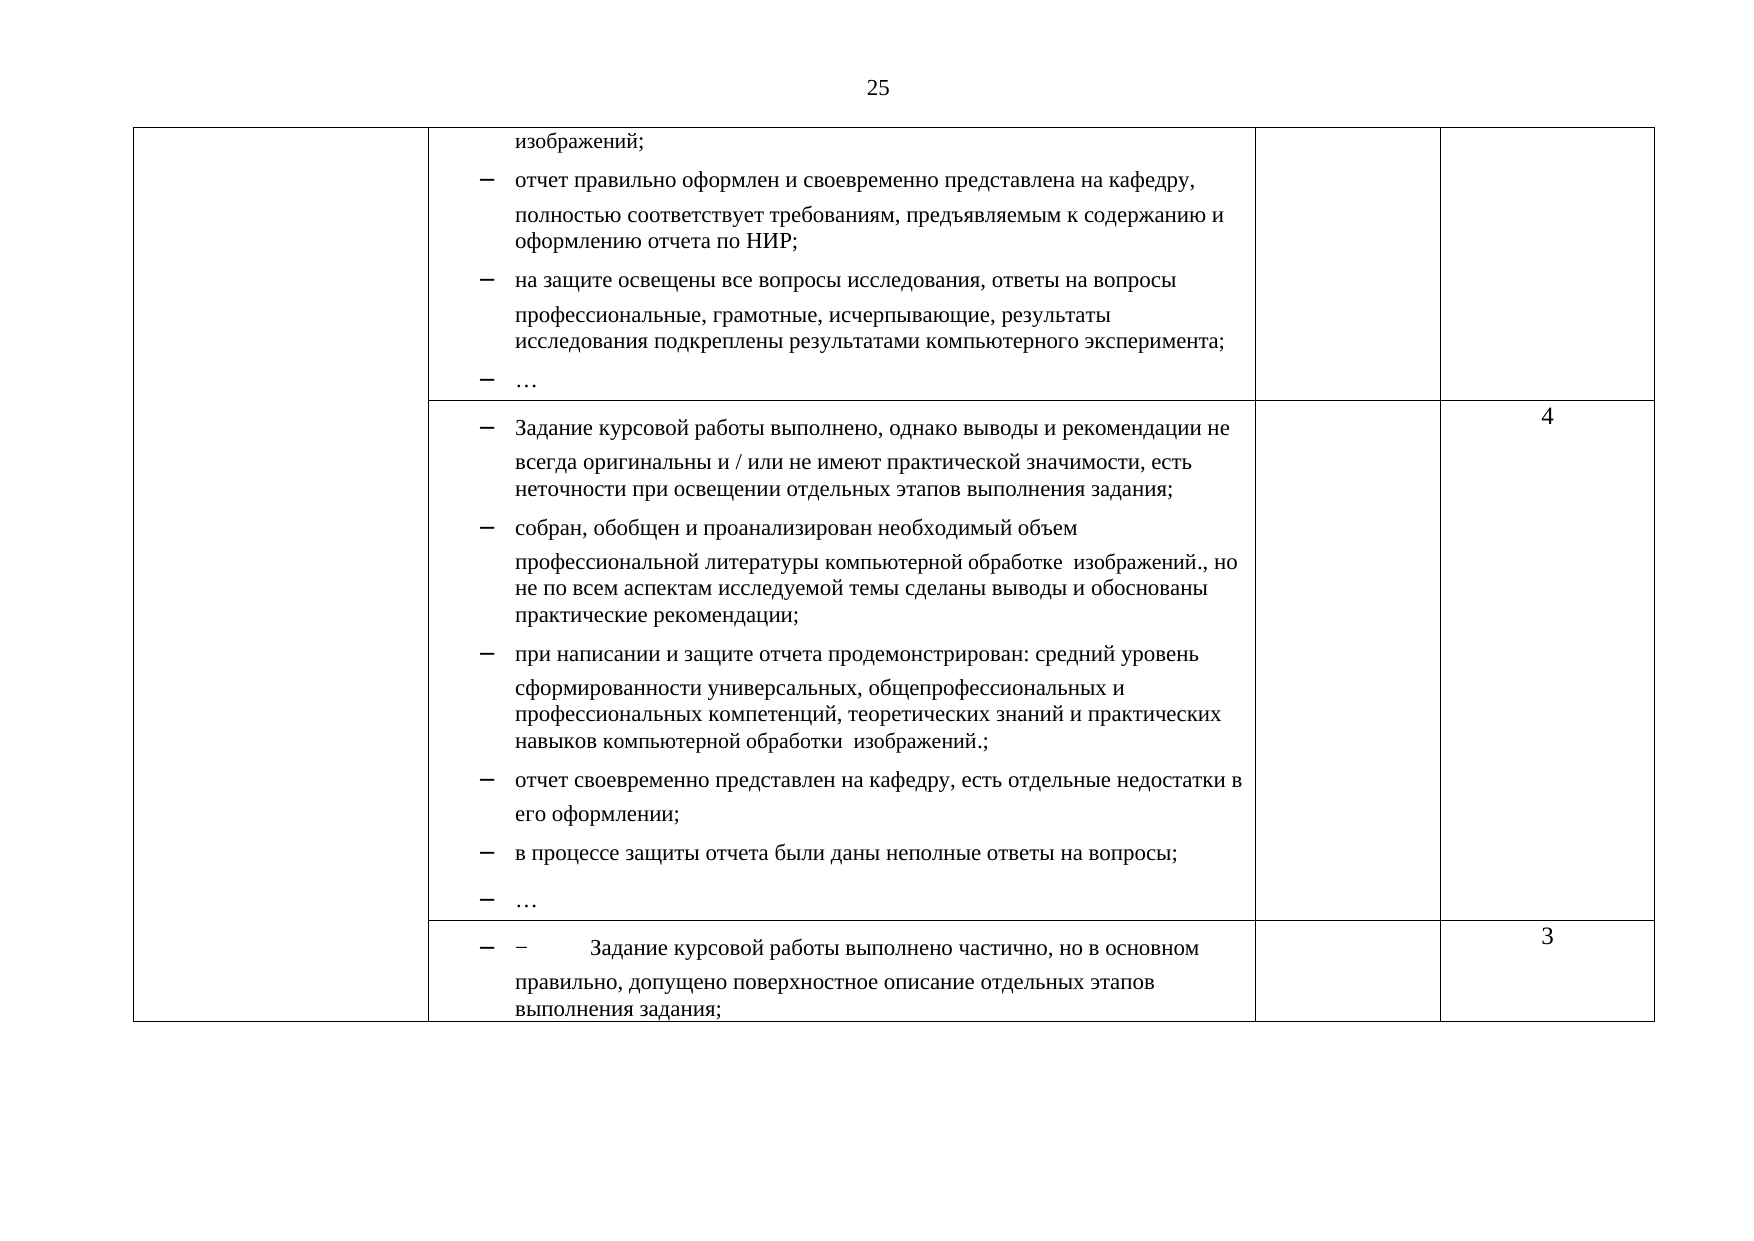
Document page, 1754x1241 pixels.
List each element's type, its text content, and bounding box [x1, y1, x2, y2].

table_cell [134, 128, 428, 1021]
table_cell 4 [1441, 401, 1654, 920]
table_cell 3 [1441, 921, 1654, 1021]
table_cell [429, 128, 1255, 400]
table_cell 5 [1441, 128, 1654, 400]
table_cell [1256, 401, 1440, 920]
table_cell [1256, 921, 1440, 1021]
table_cell Задание курсовой работы выполнено, однако выводы и рекомендации не всегда оригинальны и / или не имеют практической значимости, есть неточности при освещении отдельных этапов выполнения задания; собран, обобщен и проанализирован необходимый объем профессиональной литературы компьютерной обработке изображений., но не по всем аспектам исследуемой темы сделаны выводы и обоснованы практические рекомендации; при написании и защите отчета продемонстрирован: средний уровень сформированности универсальных, общепрофессиональных и профессиональных компетенций, теоретических знаний и практических навыков компьютерной обработки изображений.; отчет своевременно представлен на кафедру, есть отдельные недостатки в его оформлении; в процессе защиты отчета были даны неполные ответы на вопросы; … [429, 401, 1255, 920]
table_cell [429, 921, 1255, 1021]
table_cell [1256, 128, 1440, 400]
